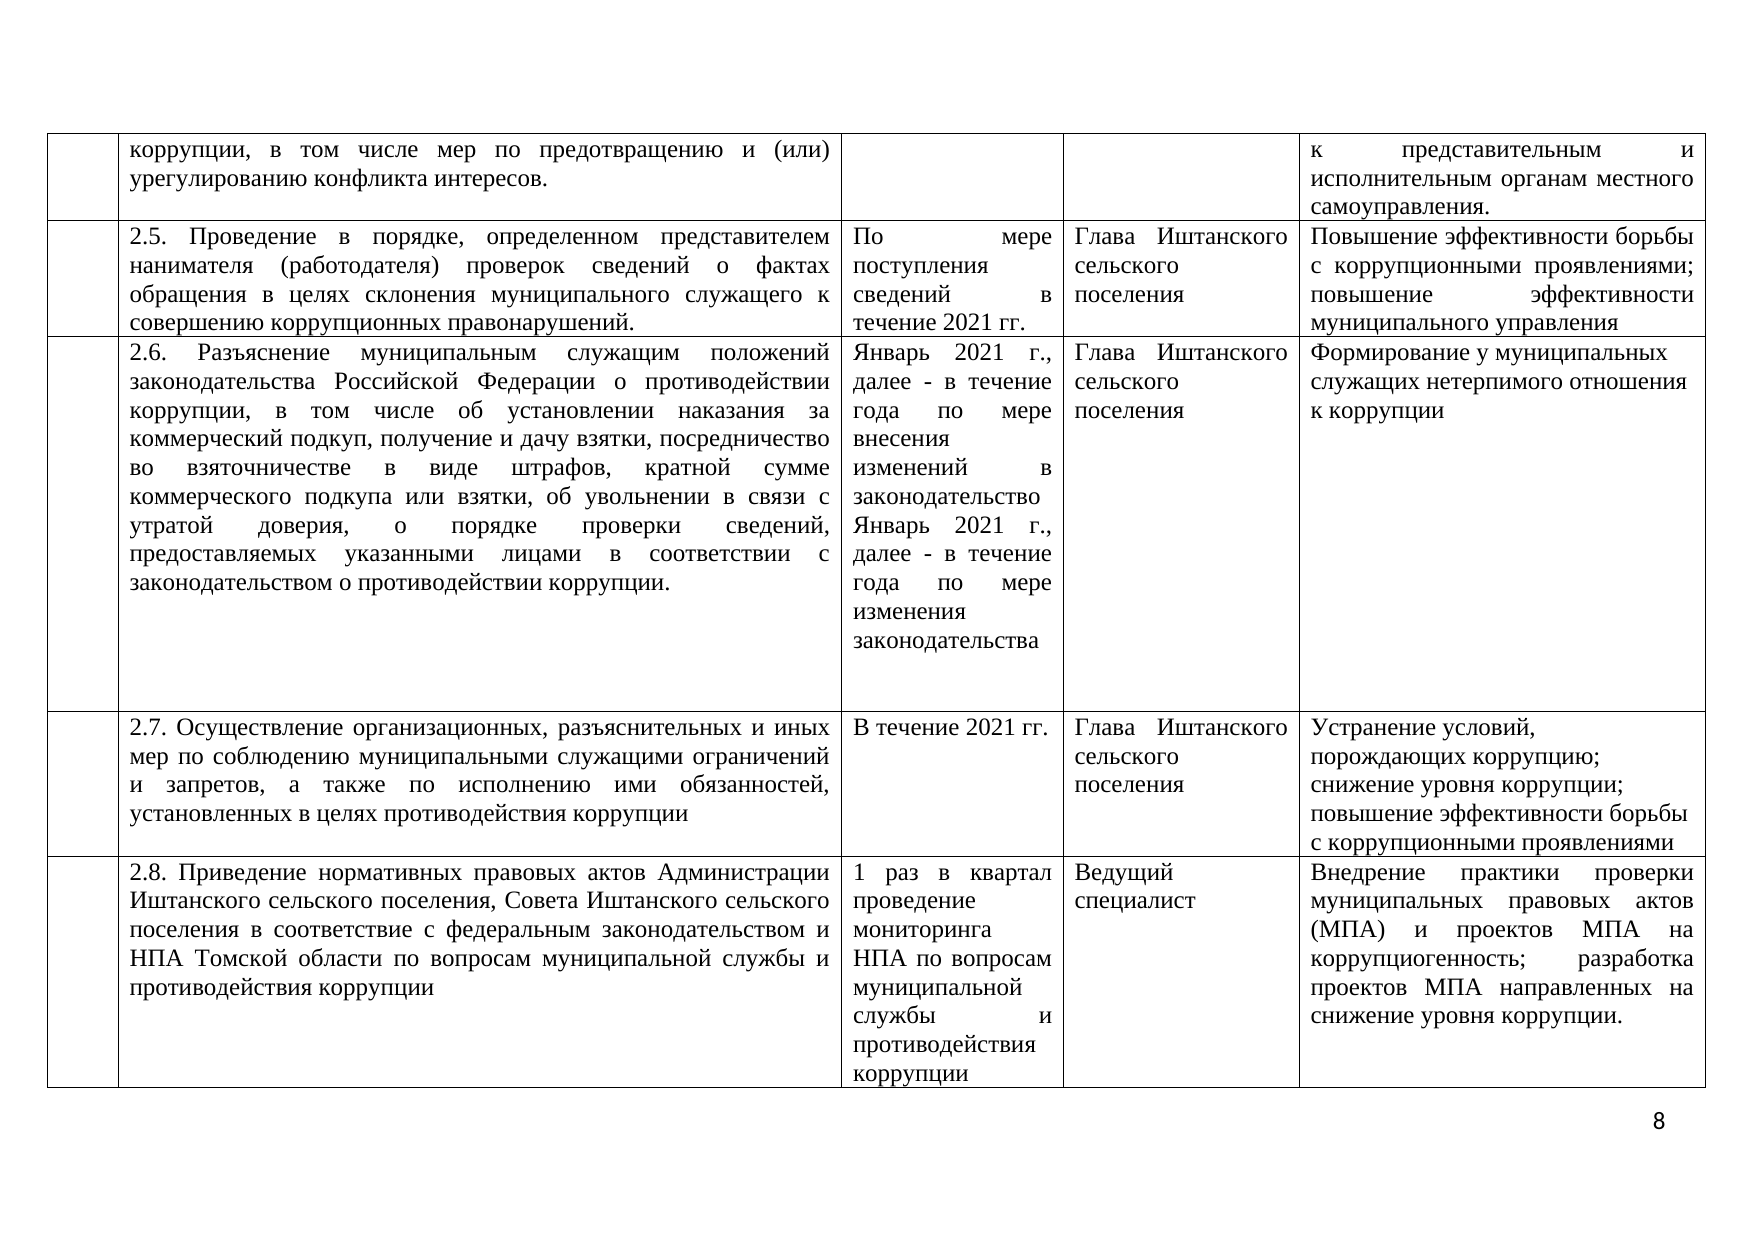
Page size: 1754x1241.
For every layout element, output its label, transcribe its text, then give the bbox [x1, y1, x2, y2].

table_cell Глава Иштанского сельского поселения [1064, 337, 1299, 711]
table_cell 2.5. Проведение в порядке, определенном представителем нанимателя (работодателя) проверок сведений о фактах обращения в целях склонения муниципального служащего к совершению коррупционных правонарушений. [119, 221, 841, 336]
table_cell [48, 337, 118, 711]
table_cell 1 раз в квартал проведение мониторинга НПА по вопросам муниципальной службы и противодействия коррупции [842, 857, 1063, 1087]
table_cell Устранение условий, порождающих коррупцию; снижение уровня коррупции; повышение эффективности борьбы с коррупционными проявлениями [1300, 712, 1705, 856]
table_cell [1064, 134, 1299, 220]
table_cell По мере поступления сведений в течение 2021 гг. [842, 221, 1063, 336]
table_cell 2.6. Разъяснение муниципальным служащим положений законодательства Российской Федерации о противодействии коррупции, в том числе об установлении наказания за коммерческий подкуп, получение и дачу взятки, посредничество во взяточничестве в виде штрафов, кратной сумме коммерческого подкупа или взятки, об увольнении в связи с утратой доверия, о порядке проверки сведений, предоставляемых указанными лицами в соответствии с законодательством о противодействии коррупции. [119, 337, 841, 711]
table_cell [48, 857, 118, 1087]
table_cell Внедрение практики проверки муниципальных правовых актов (МПА) и проектов МПА на коррупциогенность; разработка проектов МПА направленных на снижение уровня коррупции. [1300, 857, 1705, 1087]
table_cell [48, 134, 118, 220]
table_cell 2.8. Приведение нормативных правовых актов Администрации Иштанского сельского поселения, Совета Иштанского сельского поселения в соответствие с федеральным законодательством и НПА Томской области по вопросам муниципальной службы и противодействия коррупции [119, 857, 841, 1087]
table_cell 2.7. Осуществление организационных, разъяснительных и иных мер по соблюдению муниципальными служащими ограничений и запретов, а также по исполнению ими обязанностей, установленных в целях противодействия коррупции [119, 712, 841, 856]
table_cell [119, 134, 841, 220]
table_cell [48, 712, 118, 856]
table_cell Повышение эффективности борьбы с коррупционными проявлениями; повышение эффективности муниципального управления [1300, 221, 1705, 336]
table_cell Ведущий специалист [1064, 857, 1299, 1087]
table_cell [1300, 134, 1705, 220]
table_cell Формирование у муниципальных служащих нетерпимого отношения к коррупции [1300, 337, 1705, 711]
table_cell Январь 2021 г., далее - в течение года по мере внесения изменений в законодательство Январь 2021 г., далее - в течение года по мере изменения законодательства [842, 337, 1063, 711]
table_cell Глава Иштанского сельского поселения [1064, 221, 1299, 336]
table_cell [48, 221, 118, 336]
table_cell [842, 134, 1063, 220]
table_cell В течение 2021 гг. [842, 712, 1063, 856]
table_cell Глава Иштанского сельского поселения [1064, 712, 1299, 856]
